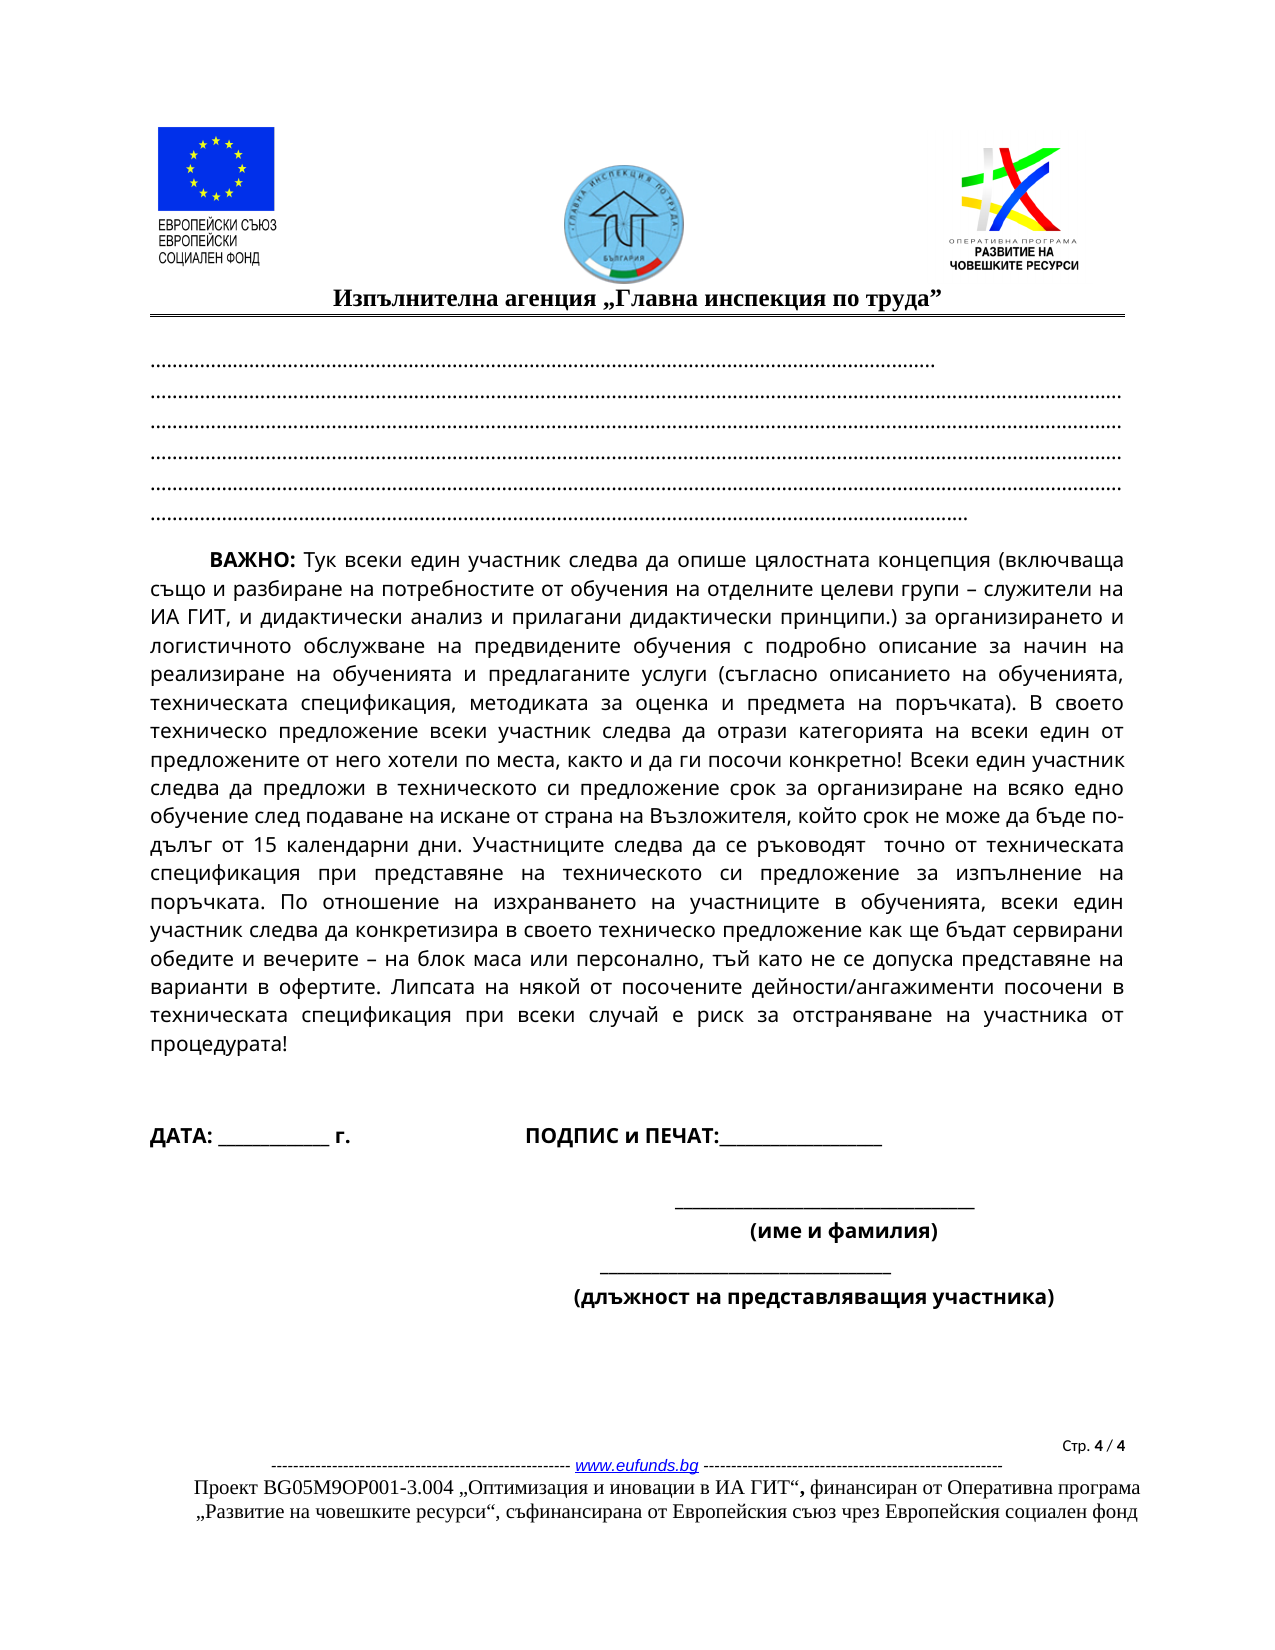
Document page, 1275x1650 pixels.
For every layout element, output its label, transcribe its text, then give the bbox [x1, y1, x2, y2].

picture [150, 97, 316, 284]
text ДАТА: _____________ г. ПОДПИС и ПЕЧАТ:___________________ [150, 1121, 1125, 1149]
picture [564, 165, 684, 284]
text ___________________________________ [150, 1153, 1125, 1212]
text __________________________________ [150, 1249, 1125, 1277]
text (име и фамилия) [150, 1216, 1125, 1245]
text (длъжност на представляващия участника) [150, 1282, 1125, 1310]
picture [927, 130, 1094, 284]
text ВАЖНО: Тук всеки един участник следва да опише цялостната концепция (включваща също и разбиране на потребностите от обучения на отделните целеви групи – служители на ИА ГИТ, и дидактически анализ и прилагани дидактически принципи.) за организирането и логистичното обслужване на предвидените обучения с подробно описание за начин на реализиране на обученията и предлаганите услуги (съгласно описанието на обученията, техническата спецификация, методиката за оценка и предмета на поръчката). В своето техническо предложение всеки участник следва да отрази категорията на всеки един от предложените от него хотели по места, както и да ги посочи конкретно! Всеки един участник следва да предложи в техническото си предложение срок за организиране на всяко едно обучение след подаване на искане от страна на Възложителя, който срок не може да бъде по-дълъг от 15 календарни дни. Участниците следва да се ръководят точно от техническата спецификация при представяне на техническото си предложение за изпълнение на поръчката. По отношение на изхранването на участниците в обученията, всеки един участник следва да конкретизира в своето техническо предложение как ще бъдат сервирани обедите и вечерите – на блок маса или персонално, тъй като не се допуска представяне на варианти в офертите. Липсата на някой от посочените дейности/ангажименти посочени в техническата спецификация при всеки случай е риск за отстраняване на участника от процедурата! [150, 546, 1125, 1057]
